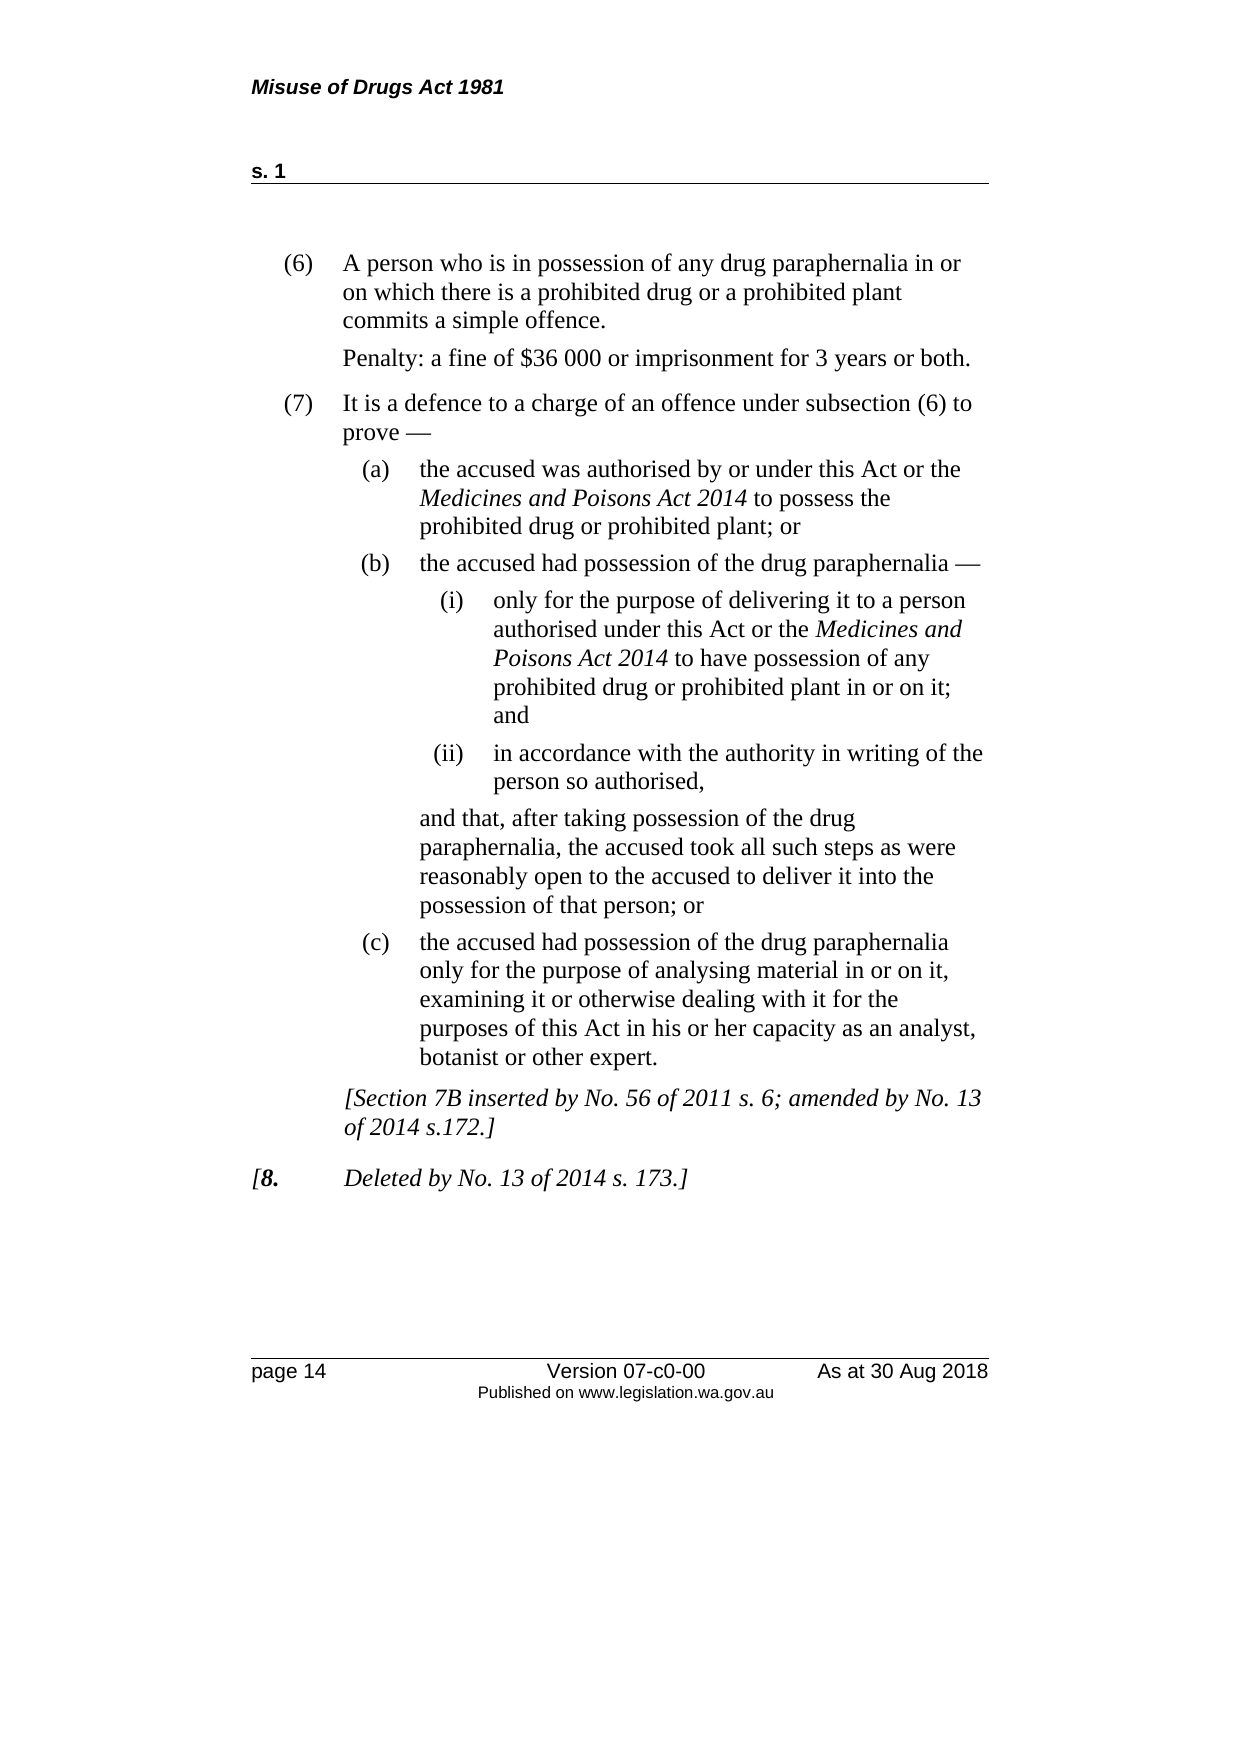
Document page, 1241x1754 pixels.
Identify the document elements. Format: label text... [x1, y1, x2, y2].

text [Section 7B inserted by No. 56 of 2011 s. 6; amended by No. 13 of 2014 s.172.] [251, 1083, 989, 1141]
text [8. Deleted by No. 13 of 2014 s. 173.] [251, 1163, 989, 1192]
text (c) the accused had possession of the drug paraphernalia only for the purpose of analysing material in or on it, examining it or otherwise dealing with it for the purposes of this Act in his or her capacity as an analyst, botanist or other expert. [251, 927, 989, 1071]
text (a) the accused was authorised by or under this Act or the Medicines and Poisons Act 2014 to possess the prohibited drug or prohibited plant; or [251, 454, 989, 540]
text (b) the accused had possession of the drug paraphernalia — [251, 548, 989, 577]
text and that, after taking possession of the drug paraphernalia, the accused took all such steps as were reasonably open to the accused to deliver it into the possession of that person; or [251, 803, 989, 918]
text (7) It is a defence to a charge of an offence under subsection (6) to prove — [251, 388, 989, 446]
text Penalty: a fine of $36 000 or imprisonment for 3 years or both. [251, 343, 989, 371]
text (6) A person who is in possession of any drug paraphernalia in or on which there is a prohibited drug or a prohibited plant commits a simple offence. [251, 248, 989, 334]
text (ii) in accordance with the authority in writing of the person so authorised, [251, 738, 989, 795]
text (i) only for the purpose of delivering it to a person authorised under this Act or the Medicines and Poisons Act 2014 to have possession of any prohibited drug or prohibited plant in or on it; and [251, 586, 989, 729]
